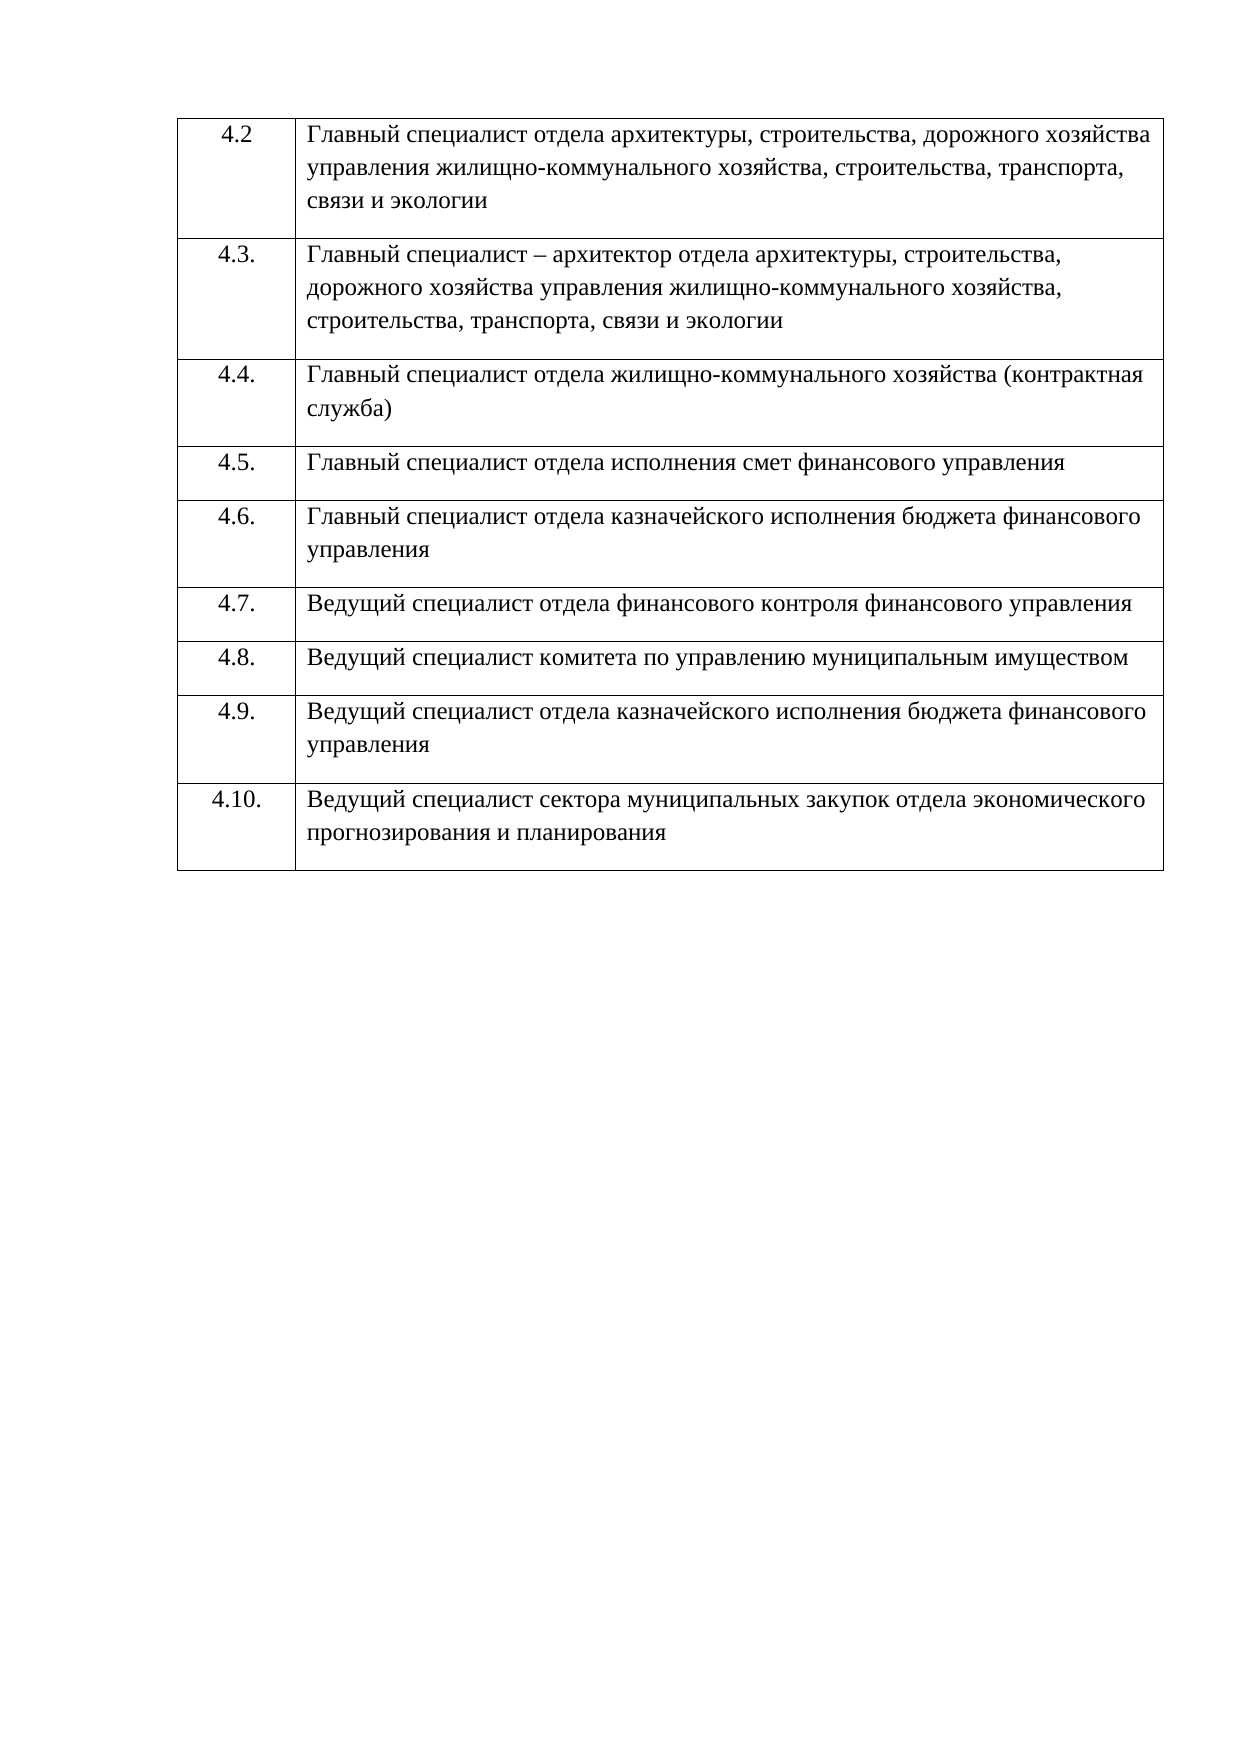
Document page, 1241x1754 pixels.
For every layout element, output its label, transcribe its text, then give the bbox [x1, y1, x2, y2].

table_cell 4.8. [178, 642, 295, 695]
table_cell 4.3. [178, 239, 295, 358]
table_cell Ведущий специалист отдела финансового контроля финансового управления [296, 588, 1163, 641]
table_cell Главный специалист отдела жилищно-коммунального хозяйства (контрактная служба) [296, 360, 1163, 446]
table_cell Главный специалист отдела архитектуры, строительства, дорожного хозяйства управления жилищно-коммунального хозяйства, строительства, транспорта, связи и экологии [296, 119, 1163, 238]
table_cell Главный специалист отдела казначейского исполнения бюджета финансового управления [296, 501, 1163, 587]
table_cell 4.5. [178, 447, 295, 500]
table_cell Ведущий специалист сектора муниципальных закупок отдела экономического прогнозирования и планирования [296, 784, 1163, 870]
table_cell 4.2 [178, 119, 295, 238]
table_cell Главный специалист отдела исполнения смет финансового управления [296, 447, 1163, 500]
table_cell 4.6. [178, 501, 295, 587]
table_cell 4.10. [178, 784, 295, 870]
table_cell 4.7. [178, 588, 295, 641]
table_cell 4.9. [178, 696, 295, 783]
table_cell Ведущий специалист комитета по управлению муниципальным имуществом [296, 642, 1163, 695]
table_cell Ведущий специалист отдела казначейского исполнения бюджета финансового управления [296, 696, 1163, 783]
table_cell Главный специалист – архитектор отдела архитектуры, строительства, дорожного хозяйства управления жилищно-коммунального хозяйства, строительства, транспорта, связи и экологии [296, 239, 1163, 358]
table_cell 4.4. [178, 360, 295, 446]
